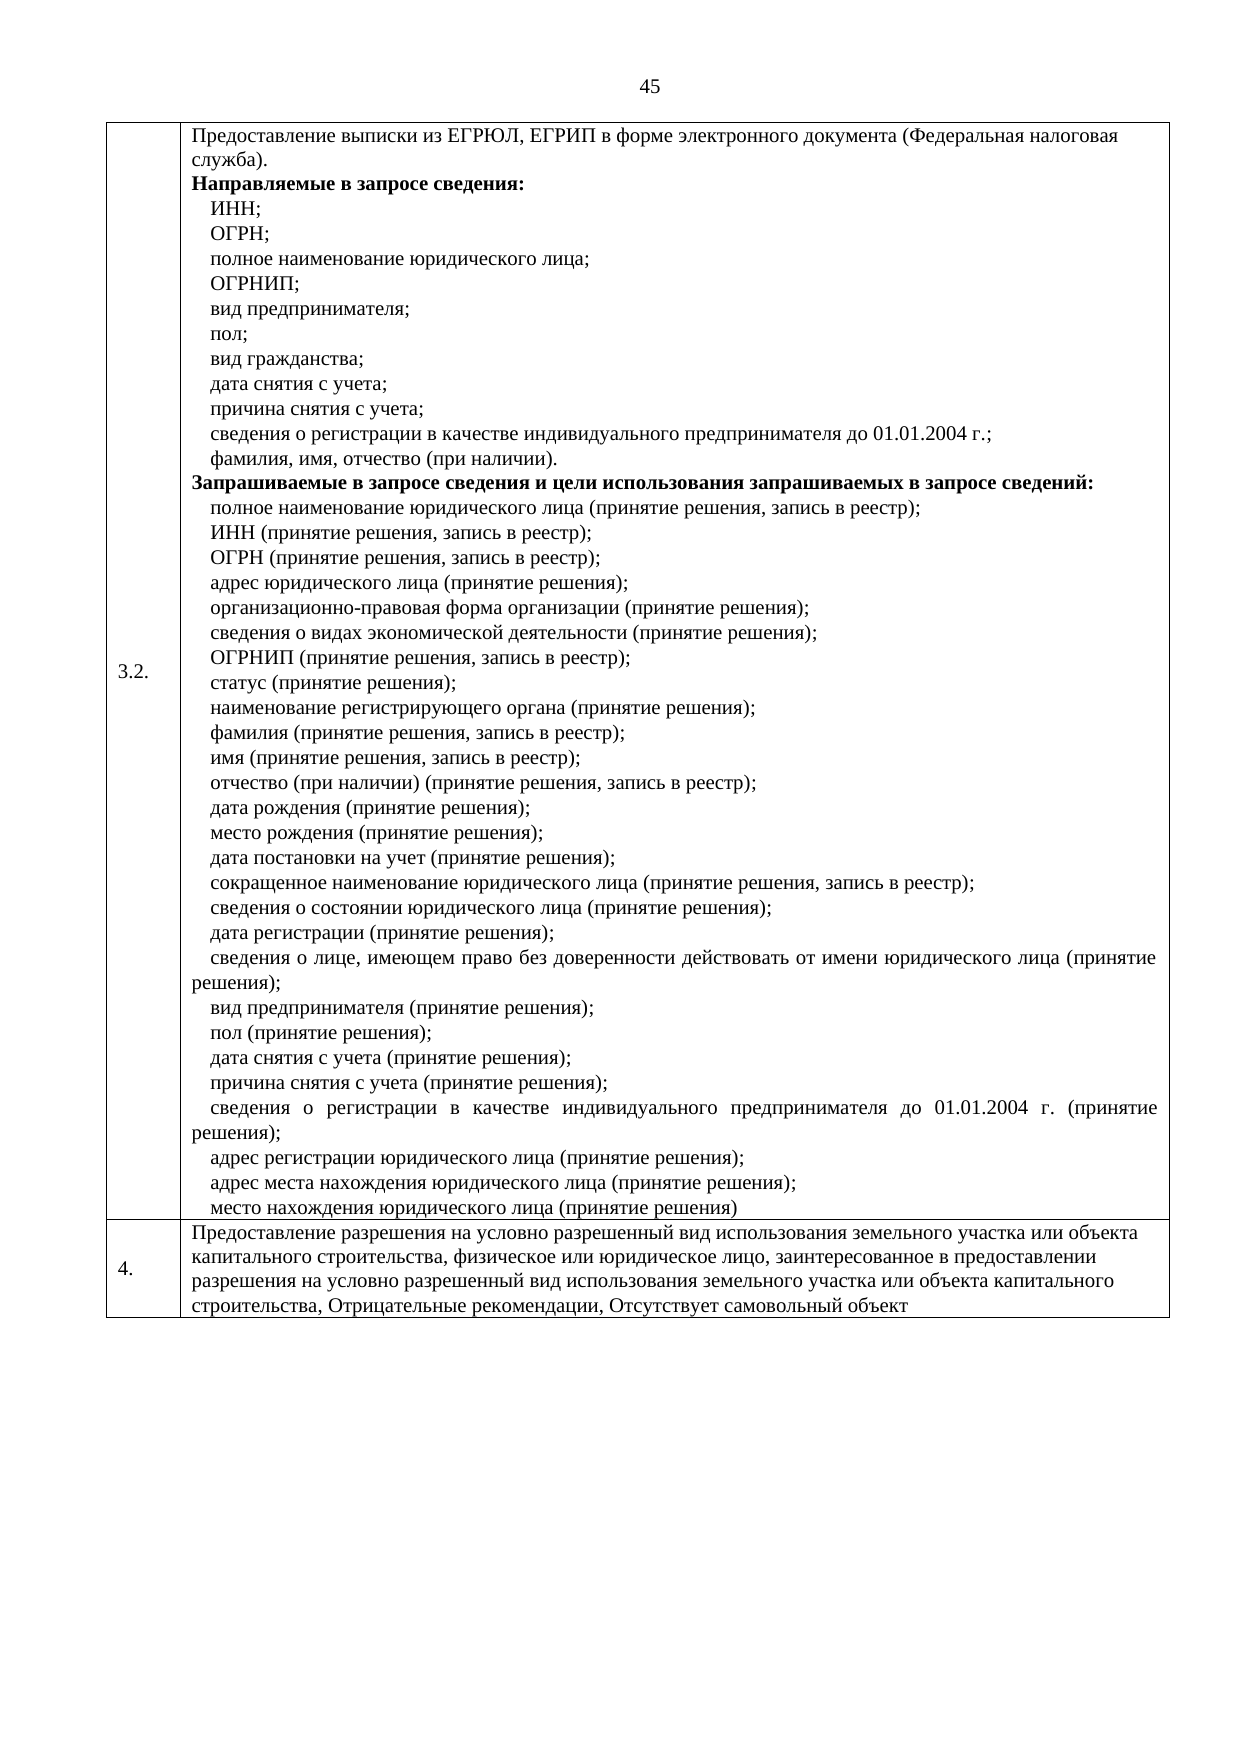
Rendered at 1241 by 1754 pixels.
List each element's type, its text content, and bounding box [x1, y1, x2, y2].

table_cell Предоставление выписки из ЕГРЮЛ, ЕГРИП в форме электронного документа (Федеральная налоговая служба). Направляемые в запросе сведения: ИНН; ОГРН; полное наименование юридического лица; ОГРНИП; вид предпринимателя; пол; вид гражданства; дата снятия с учета; причина снятия с учета; сведения о регистрации в качестве индивидуального предпринимателя до 01.01.2004 г.; фамилия, имя, отчество (при наличии). Запрашиваемые в запросе сведения и цели использования запрашиваемых в запросе сведений: полное наименование юридического лица (принятие решения, запись в реестр); ИНН (принятие решения, запись в реестр); ОГРН (принятие решения, запись в реестр); адрес юридического лица (принятие решения); организационно-правовая форма организации (принятие решения); сведения о видах экономической деятельности (принятие решения); ОГРНИП (принятие решения, запись в реестр); статус (принятие решения); наименование регистрирующего органа (принятие решения); фамилия (принятие решения, запись в реестр); имя (принятие решения, запись в реестр); отчество (при наличии) (принятие решения, запись в реестр); дата рождения (принятие решения); место рождения (принятие решения); дата постановки на учет (принятие решения); сокращенное наименование юридического лица (принятие решения, запись в реестр); сведения о состоянии юридического лица (принятие решения); дата регистрации (принятие решения); сведения о лице, имеющем право без доверенности действовать от имени юридического лица (принятие решения); вид предпринимателя (принятие решения); пол (принятие решения); дата снятия с учета (принятие решения); причина снятия с учета (принятие решения); сведения о регистрации в качестве индивидуального предпринимателя до 01.01.2004 г. (принятие решения); адрес регистрации юридического лица (принятие решения); адрес места нахождения юридического лица (принятие решения); место нахождения юридического лица (принятие решения) [181, 123, 1169, 1219]
table_cell [107, 123, 180, 1219]
table_cell [107, 1220, 180, 1317]
table_cell Предоставление разрешения на условно разрешенный вид использования земельного участка или объекта капитального строительства, физическое или юридическое лицо, заинтересованное в предоставлении разрешения на условно разрешенный вид использования земельного участка или объекта капитального строительства, Отрицательные рекомендации, Отсутствует самовольный объект [181, 1220, 1169, 1317]
